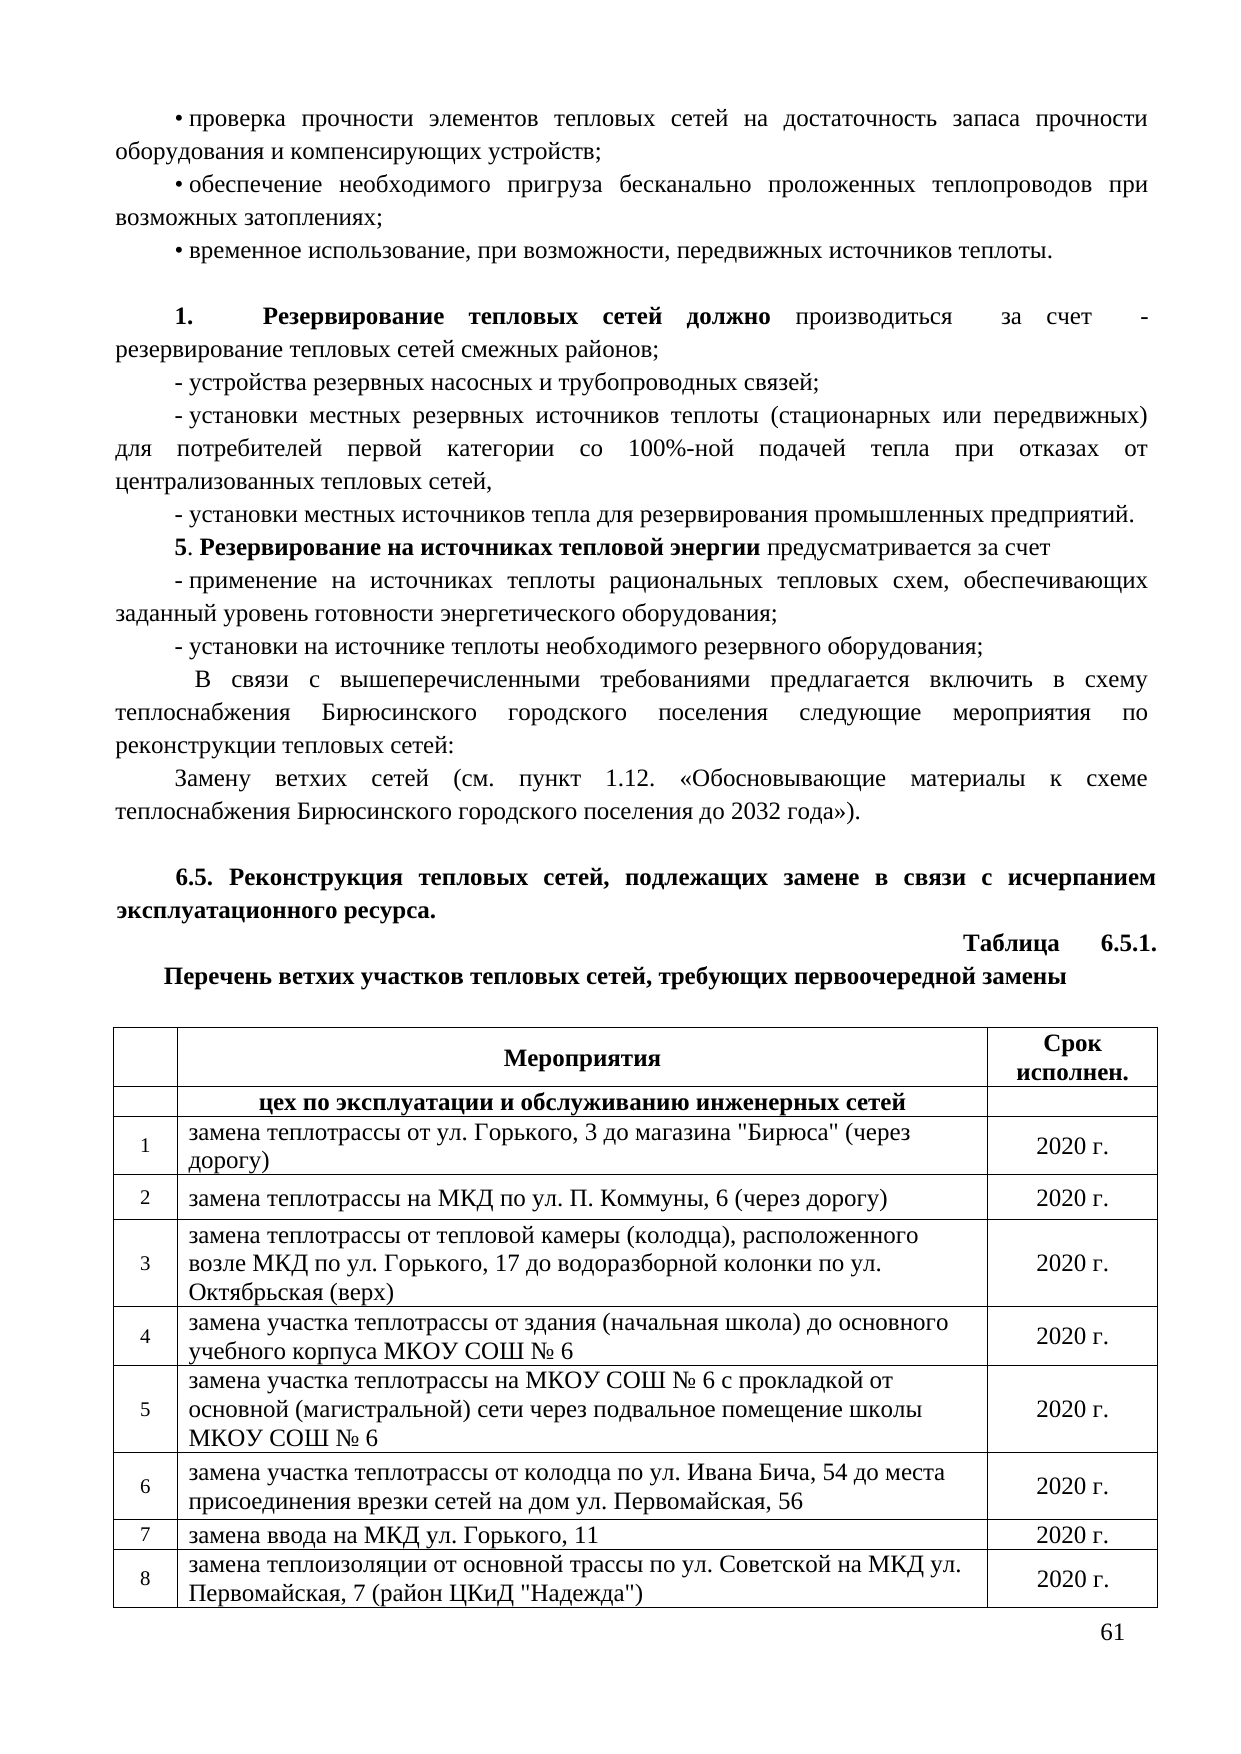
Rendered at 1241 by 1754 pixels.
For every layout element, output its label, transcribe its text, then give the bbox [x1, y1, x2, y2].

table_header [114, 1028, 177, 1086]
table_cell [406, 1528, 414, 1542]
list применение на источниках теплоты рациональных тепловых схем, обеспечивающих заданный уровень готовности энергетического оборудования; [115, 565, 1149, 627]
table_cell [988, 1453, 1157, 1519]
list установки местных резервных источников теплоты (стационарных или передвижных) для потребителей первой категории со 100%-ной подачей тепла при отказах от централизованных тепловых сетей, [115, 400, 1149, 495]
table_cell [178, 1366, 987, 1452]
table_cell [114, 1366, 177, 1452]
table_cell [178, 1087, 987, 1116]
list временное использование, при возможности, передвижных источников теплоты. [115, 235, 1149, 263]
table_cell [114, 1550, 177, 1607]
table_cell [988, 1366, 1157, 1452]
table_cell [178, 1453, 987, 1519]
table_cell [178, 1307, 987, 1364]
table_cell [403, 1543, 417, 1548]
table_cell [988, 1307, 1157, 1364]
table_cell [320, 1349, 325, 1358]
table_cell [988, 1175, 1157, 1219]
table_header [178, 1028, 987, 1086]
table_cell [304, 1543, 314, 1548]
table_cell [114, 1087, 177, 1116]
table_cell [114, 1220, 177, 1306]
list установки местных источников тепла для резервирования промышленных предприятий. [115, 499, 1149, 528]
list проверка прочности элементов тепловых сетей на достаточность запаса прочности оборудования и компенсирующих устройств; [115, 103, 1149, 164]
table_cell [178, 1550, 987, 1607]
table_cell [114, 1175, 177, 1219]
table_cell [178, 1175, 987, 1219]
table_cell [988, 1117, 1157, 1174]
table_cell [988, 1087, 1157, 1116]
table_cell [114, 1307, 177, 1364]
text В связи с вышеперечисленными требованиями предлагается включить в схему теплоснабжения Бирюсинского городского поселения следующие мероприятия по реконструкции тепловых сетей: [115, 664, 1149, 759]
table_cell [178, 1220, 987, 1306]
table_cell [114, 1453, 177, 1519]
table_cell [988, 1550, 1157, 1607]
list обеспечение необходимого пригруза бесканально проложенных теплопроводов при возможных затоплениях; [115, 169, 1149, 231]
list установки на источнике теплоты необходимого резервного оборудования; [115, 631, 1149, 660]
text Замену ветхих сетей (см. пункт 1.12. «Обосновывающие материалы к схеме теплоснабжения Бирюсинского городского поселения до 2032 года»). [115, 763, 1149, 825]
list устройства резервных насосных и трубопроводных связей; [115, 367, 1149, 396]
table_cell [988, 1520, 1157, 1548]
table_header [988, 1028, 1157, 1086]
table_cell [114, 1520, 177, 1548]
list Резервирование тепловых сетей должно производиться за счет - резервирование тепловых сетей смежных районов; [115, 301, 1149, 363]
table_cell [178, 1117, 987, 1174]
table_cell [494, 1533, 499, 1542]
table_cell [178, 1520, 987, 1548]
text Таблица 6.5.1. Перечень ветхих участков тепловых сетей, требующих первоочередной замены [164, 928, 1157, 990]
text 6.5. Реконструкция тепловых сетей, подлежащих замене в связи с исчерпанием эксплуатационного ресурса. [116, 862, 1157, 924]
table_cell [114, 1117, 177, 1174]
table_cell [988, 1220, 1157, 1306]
subtitle 5. Резервирование на источниках тепловой энергии предусматривается за счет [115, 532, 1149, 561]
